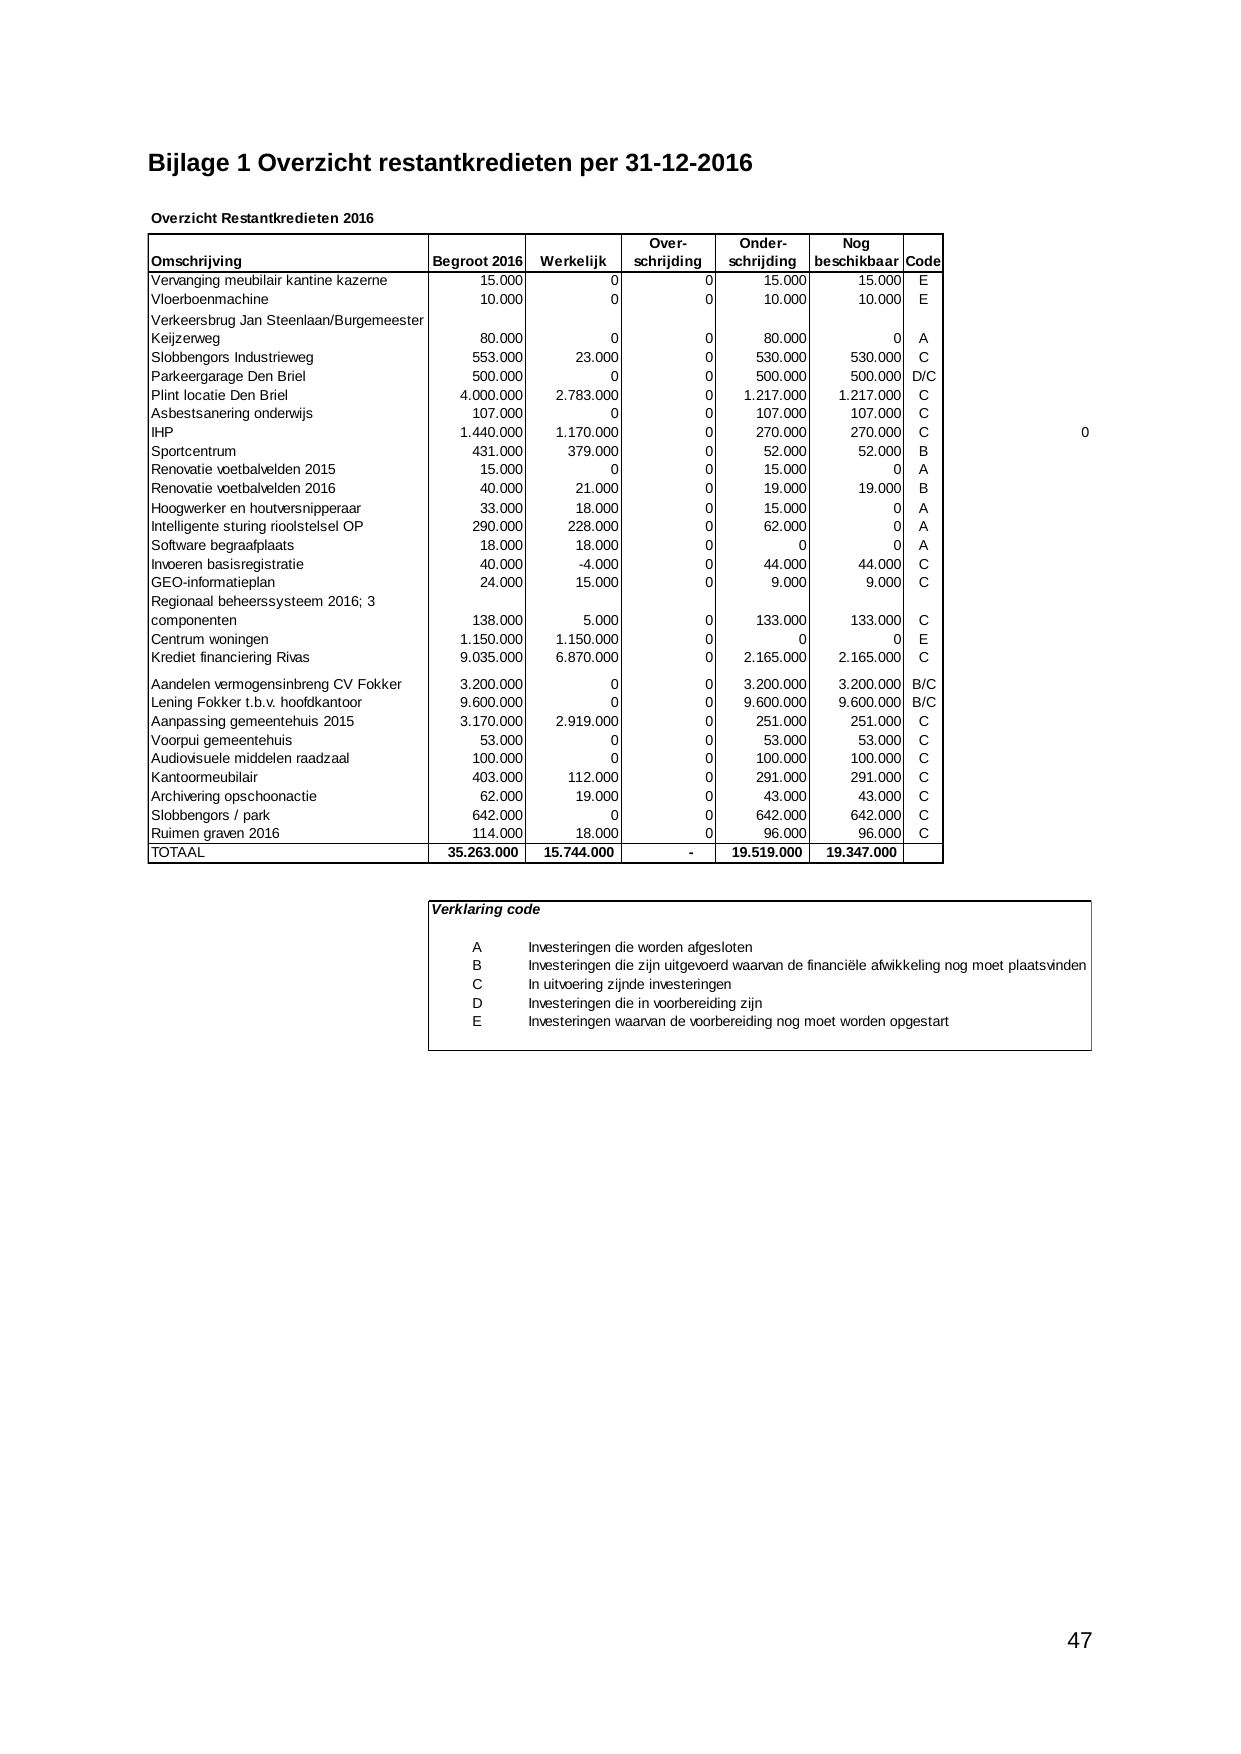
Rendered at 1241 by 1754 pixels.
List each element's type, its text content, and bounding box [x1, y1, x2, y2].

text Bijlage 1 Overzicht restantkredieten per 31-12-2016 [148, 148, 1092, 176]
